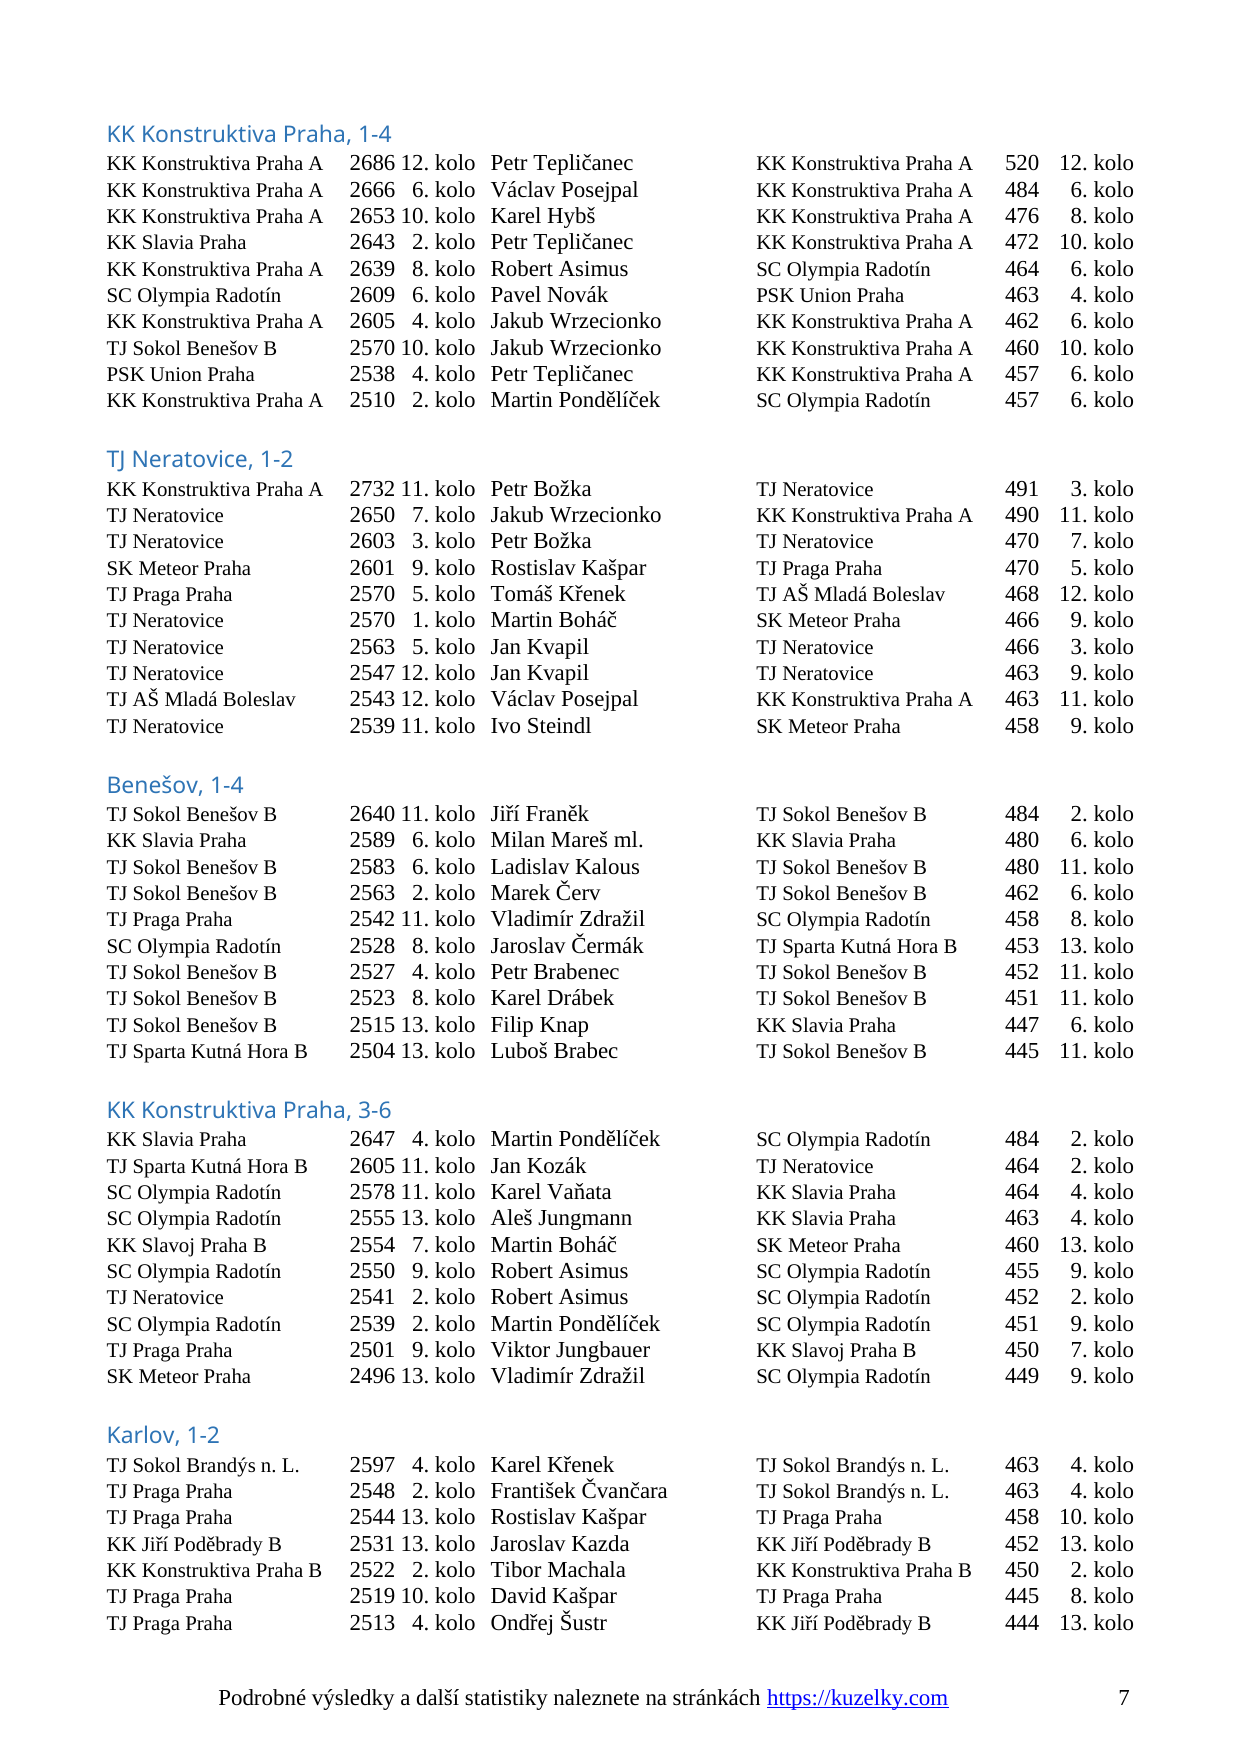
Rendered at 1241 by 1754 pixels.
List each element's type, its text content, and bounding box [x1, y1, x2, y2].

text TJ Neratovice 2563 5. kolo Jan Kvapil TJ Neratovice 466 3. kolo [106, 633, 1134, 659]
text SC Olympia Radotín 2528 8. kolo Jaroslav Čermák TJ Sparta Kutná Hora B 453 13. kolo [106, 932, 1134, 958]
text TJ Praga Praha 2513 4. kolo Ondřej Šustr KK Jiří Poděbrady B 444 13. kolo [106, 1609, 1134, 1635]
text TJ Sokol Benešov B 2527 4. kolo Petr Brabenec TJ Sokol Benešov B 452 11. kolo [106, 958, 1134, 984]
text KK Konstruktiva Praha A 2639 8. kolo Robert Asimus SC Olympia Radotín 464 6. kolo [106, 255, 1134, 281]
subtitle Benešov, 1-4 [106, 769, 1134, 800]
subtitle Karlov, 1-2 [106, 1419, 1134, 1451]
subtitle KK Konstruktiva Praha, 1-4 [106, 118, 1134, 149]
text KK Slavia Praha 2647 4. kolo Martin Pondělíček SC Olympia Radotín 484 2. kolo [106, 1125, 1134, 1152]
text TJ Sokol Benešov B 2583 6. kolo Ladislav Kalous TJ Sokol Benešov B 480 11. kolo [106, 853, 1134, 879]
text SC Olympia Radotín 2609 6. kolo Pavel Novák PSK Union Praha 463 4. kolo [106, 281, 1134, 307]
text KK Konstruktiva Praha A 2686 12. kolo Petr Tepličanec KK Konstruktiva Praha A 520 12. kolo [106, 149, 1134, 176]
subtitle KK Konstruktiva Praha, 3-6 [106, 1094, 1134, 1125]
text PSK Union Praha 2538 4. kolo Petr Tepličanec KK Konstruktiva Praha A 457 6. kolo [106, 360, 1134, 387]
text TJ Sparta Kutná Hora B 2605 11. kolo Jan Kozák TJ Neratovice 464 2. kolo [106, 1152, 1134, 1178]
text TJ Neratovice 2539 11. kolo Ivo Steindl SK Meteor Praha 458 9. kolo [106, 712, 1134, 738]
text TJ Sokol Brandýs n. L. 2597 4. kolo Karel Křenek TJ Sokol Brandýs n. L. 463 4. kolo [106, 1451, 1134, 1477]
text KK Konstruktiva Praha A 2653 10. kolo Karel Hybš KK Konstruktiva Praha A 476 8. kolo [106, 202, 1134, 228]
text SK Meteor Praha 2496 13. kolo Vladimír Zdražil SC Olympia Radotín 449 9. kolo [106, 1362, 1134, 1389]
text TJ Neratovice 2570 1. kolo Martin Boháč SK Meteor Praha 466 9. kolo [106, 606, 1134, 633]
text KK Konstruktiva Praha A 2666 6. kolo Václav Posejpal KK Konstruktiva Praha A 484 6. kolo [106, 176, 1134, 202]
text SC Olympia Radotín 2555 13. kolo Aleš Jungmann KK Slavia Praha 463 4. kolo [106, 1204, 1134, 1231]
text TJ Sokol Benešov B 2523 8. kolo Karel Drábek TJ Sokol Benešov B 451 11. kolo [106, 984, 1134, 1011]
text TJ Praga Praha 2501 9. kolo Viktor Jungbauer KK Slavoj Praha B 450 7. kolo [106, 1336, 1134, 1362]
text KK Konstruktiva Praha A 2605 4. kolo Jakub Wrzecionko KK Konstruktiva Praha A 462 6. kolo [106, 307, 1134, 334]
text TJ Sparta Kutná Hora B 2504 13. kolo Luboš Brabec TJ Sokol Benešov B 445 11. kolo [106, 1037, 1134, 1063]
text TJ Neratovice 2603 3. kolo Petr Božka TJ Neratovice 470 7. kolo [106, 527, 1134, 554]
text KK Slavoj Praha B 2554 7. kolo Martin Boháč SK Meteor Praha 460 13. kolo [106, 1231, 1134, 1257]
text TJ Neratovice 2541 2. kolo Robert Asimus SC Olympia Radotín 452 2. kolo [106, 1283, 1134, 1310]
text KK Slavia Praha 2643 2. kolo Petr Tepličanec KK Konstruktiva Praha A 472 10. kolo [106, 228, 1134, 255]
text KK Jiří Poděbrady B 2531 13. kolo Jaroslav Kazda KK Jiří Poděbrady B 452 13. kolo [106, 1530, 1134, 1556]
text TJ Sokol Benešov B 2515 13. kolo Filip Knap KK Slavia Praha 447 6. kolo [106, 1011, 1134, 1037]
text SC Olympia Radotín 2539 2. kolo Martin Pondělíček SC Olympia Radotín 451 9. kolo [106, 1310, 1134, 1336]
text TJ Praga Praha 2570 5. kolo Tomáš Křenek TJ AŠ Mladá Boleslav 468 12. kolo [106, 580, 1134, 606]
subtitle TJ Neratovice, 1-2 [106, 443, 1134, 475]
text SC Olympia Radotín 2550 9. kolo Robert Asimus SC Olympia Radotín 455 9. kolo [106, 1257, 1134, 1283]
text KK Konstruktiva Praha A 2732 11. kolo Petr Božka TJ Neratovice 491 3. kolo [106, 475, 1134, 501]
text KK Slavia Praha 2589 6. kolo Milan Mareš ml. KK Slavia Praha 480 6. kolo [106, 826, 1134, 853]
text TJ Sokol Benešov B 2563 2. kolo Marek Červ TJ Sokol Benešov B 462 6. kolo [106, 879, 1134, 905]
text TJ Praga Praha 2542 11. kolo Vladimír Zdražil SC Olympia Radotín 458 8. kolo [106, 905, 1134, 932]
text KK Konstruktiva Praha B 2522 2. kolo Tibor Machala KK Konstruktiva Praha B 450 2. kolo [106, 1556, 1134, 1582]
text TJ Neratovice 2650 7. kolo Jakub Wrzecionko KK Konstruktiva Praha A 490 11. kolo [106, 501, 1134, 527]
text TJ Praga Praha 2548 2. kolo František Čvančara TJ Sokol Brandýs n. L. 463 4. kolo [106, 1477, 1134, 1503]
text TJ Praga Praha 2544 13. kolo Rostislav Kašpar TJ Praga Praha 458 10. kolo [106, 1503, 1134, 1530]
text TJ Neratovice 2547 12. kolo Jan Kvapil TJ Neratovice 463 9. kolo [106, 659, 1134, 686]
text TJ Sokol Benešov B 2640 11. kolo Jiří Franěk TJ Sokol Benešov B 484 2. kolo [106, 800, 1134, 826]
text TJ Sokol Benešov B 2570 10. kolo Jakub Wrzecionko KK Konstruktiva Praha A 460 10. kolo [106, 334, 1134, 360]
text SC Olympia Radotín 2578 11. kolo Karel Vaňata KK Slavia Praha 464 4. kolo [106, 1178, 1134, 1204]
text SK Meteor Praha 2601 9. kolo Rostislav Kašpar TJ Praga Praha 470 5. kolo [106, 554, 1134, 580]
text TJ AŠ Mladá Boleslav 2543 12. kolo Václav Posejpal KK Konstruktiva Praha A 463 11. kolo [106, 686, 1134, 712]
text TJ Praga Praha 2519 10. kolo David Kašpar TJ Praga Praha 445 8. kolo [106, 1582, 1134, 1609]
text KK Konstruktiva Praha A 2510 2. kolo Martin Pondělíček SC Olympia Radotín 457 6. kolo [106, 387, 1134, 413]
